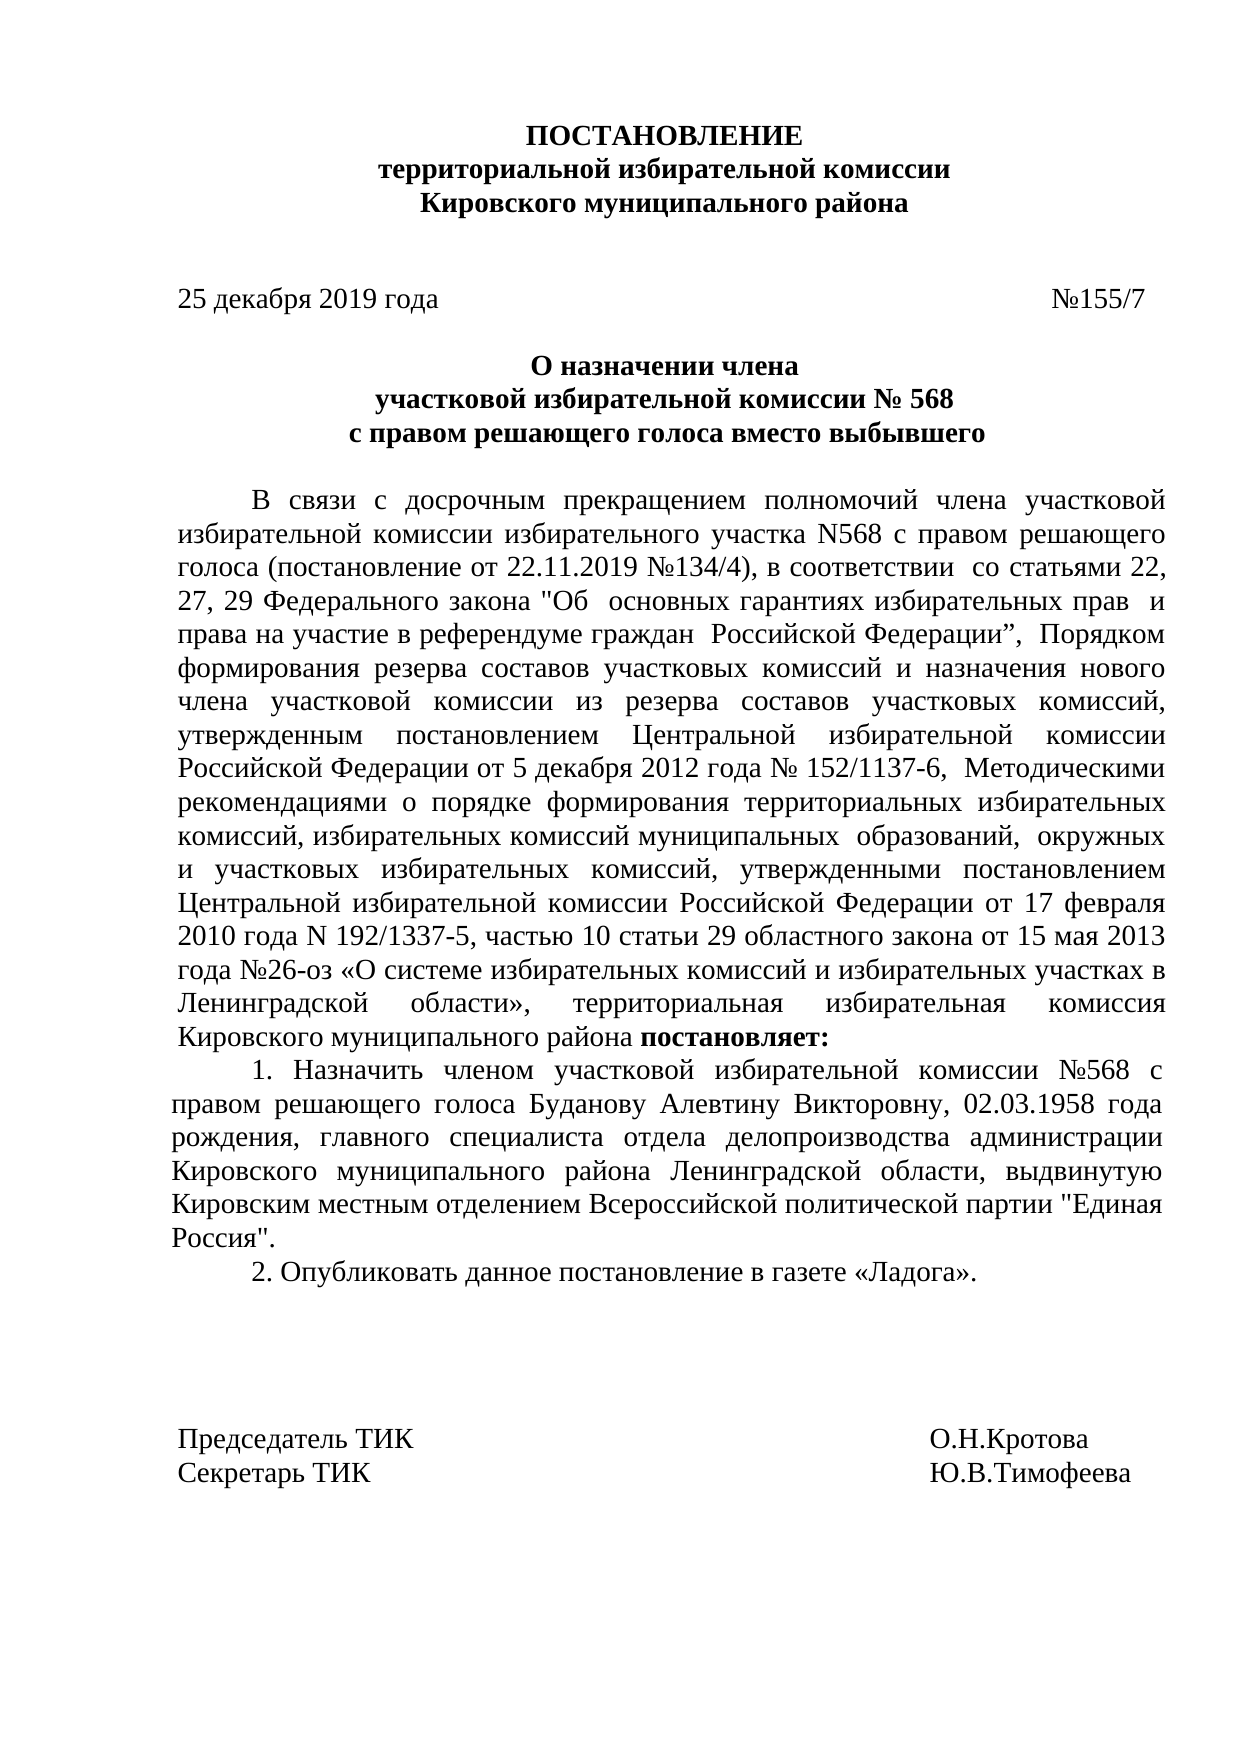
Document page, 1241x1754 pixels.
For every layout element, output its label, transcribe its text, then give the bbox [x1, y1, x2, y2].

text территориальной избирательной комиссии [177, 152, 1152, 185]
text 2. Опубликовать данное постановление в газете «Ладога». [177, 1254, 1152, 1287]
text О назначении члена [177, 348, 1152, 382]
text 1. Назначить членом участковой избирательной комиссии №568 с правом решающего голоса Буданову Алевтину Викторовну, 02.03.1958 года рождения, главного специалиста отдела делопроизводства администрации Кировского муниципального района Ленинградской области, выдвинутую Кировским местным отделением Всероссийской политической партии "Единая Россия". [171, 1052, 1163, 1254]
text ПОСТАНОВЛЕНИЕ [177, 118, 1152, 152]
text с правом решающего голоса вместо выбывшего [171, 415, 1163, 449]
text Секретарь ТИК Ю.В.Тимофеева [177, 1455, 1152, 1488]
text Кировского муниципального района [177, 185, 1152, 219]
text 25 декабря 2019 года №155/7 [177, 281, 1152, 314]
text В связи с досрочным прекращением полномочий члена участковой избирательной комиссии избирательного участка N568 с правом решающего голоса (постановление от 22.11.2019 №134/4), в соответствии со статьями 22, 27, 29 Федерального закона "Об основных гарантиях избирательных прав и права на участие в референдуме граждан Российской Федерации”, Порядком формирования резерва составов участковых комиссий и назначения нового члена участковой комиссии из резерва составов участковых комиссий, утвержденным постановлением Центральной избирательной комиссии Российской Федерации от 5 декабря 2012 года № 152/1137-6, Методическими рекомендациями о порядке формирования территориальных избирательных комиссий, избирательных комиссий муниципальных образований, окружных и участковых избирательных комиссий, утвержденными постановлением Центральной избирательной комиссии Российской Федерации от 17 февраля 2010 года N 192/1337-5, частью 10 статьи 29 областного закона от 15 мая 2013 года №26-оз «О системе избирательных комиссий и избирательных участках в Ленинградской области», территориальная избирательная комиссия Кировского муниципального района постановляет: [177, 482, 1167, 1052]
text участковой избирательной комиссии № 568 [177, 382, 1152, 415]
text Председатель ТИК О.Н.Кротова [177, 1421, 1152, 1455]
